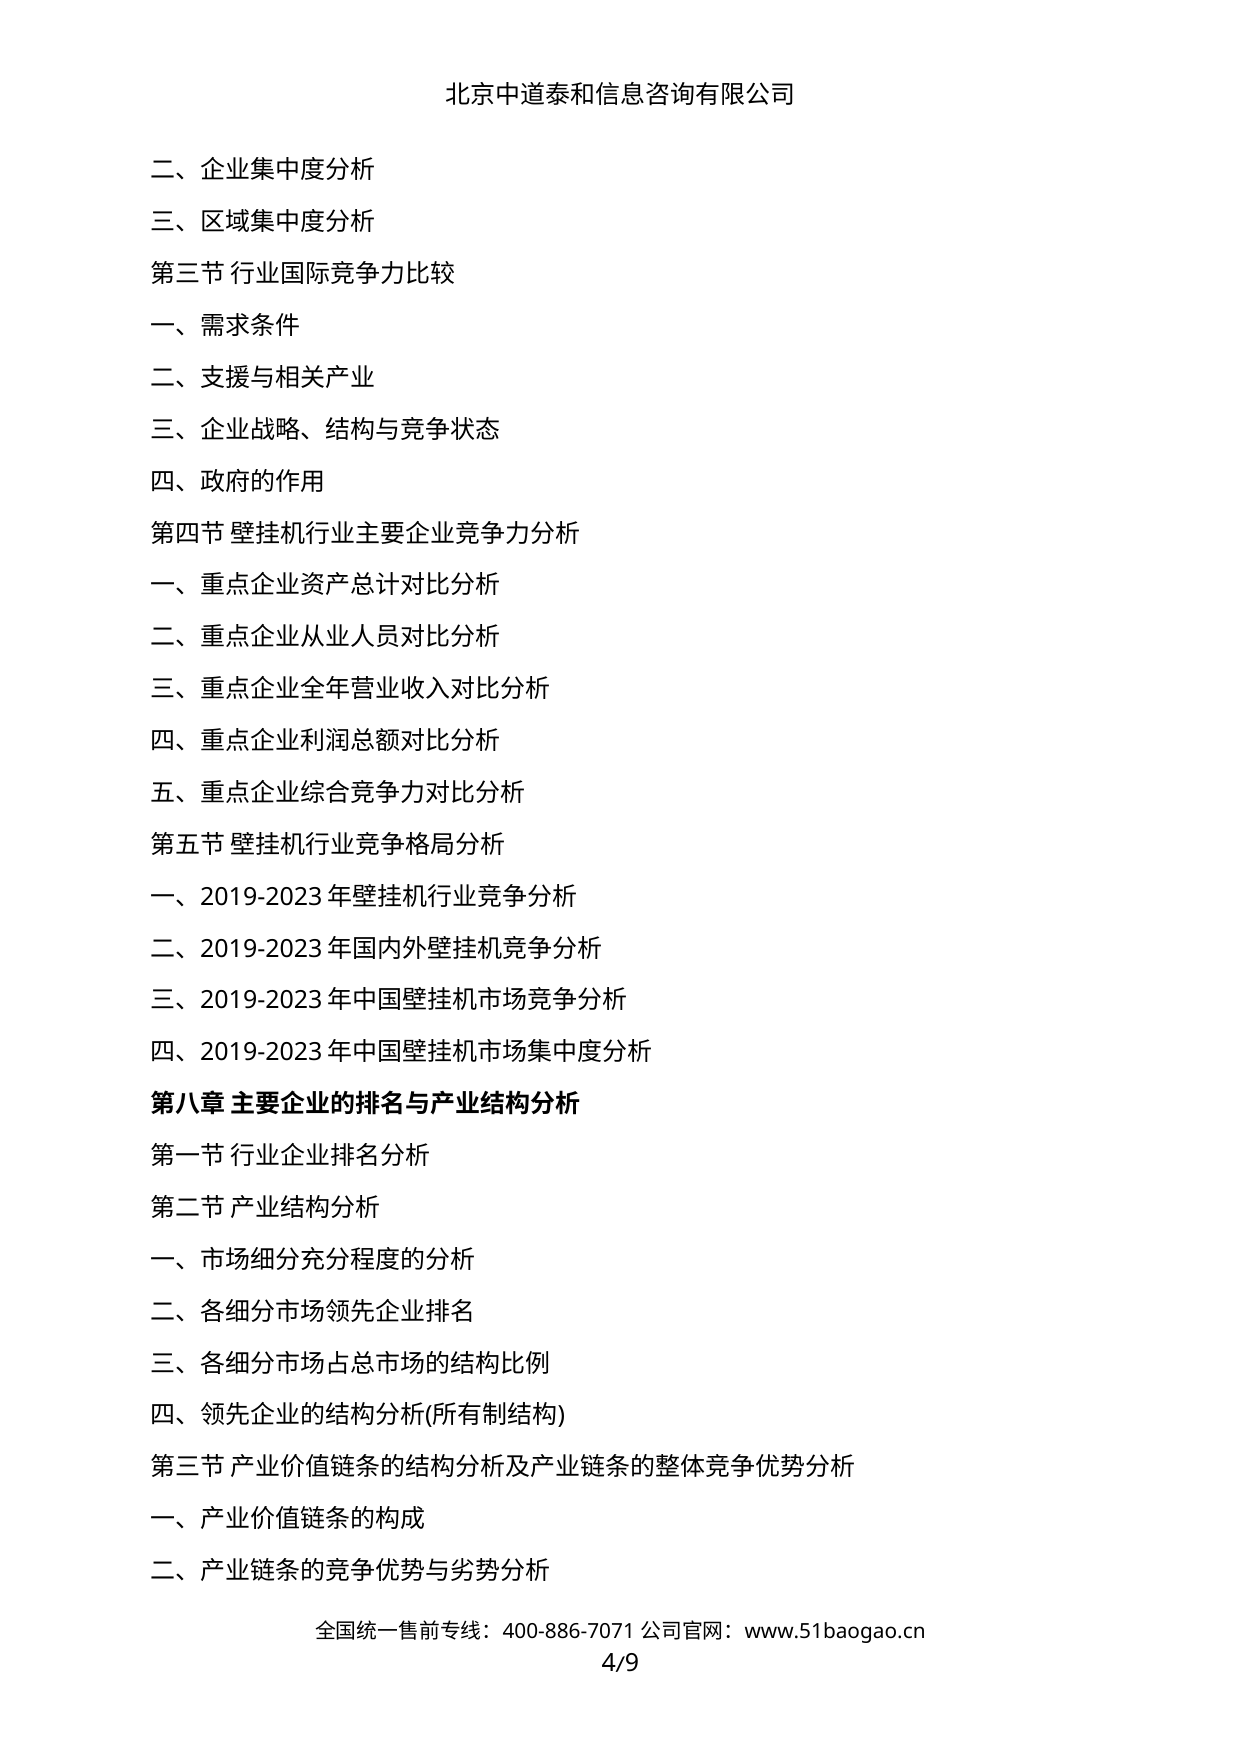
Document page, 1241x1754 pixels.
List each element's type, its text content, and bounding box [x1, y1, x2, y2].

text 一、需求条件 [150, 306, 1090, 342]
text 第八章 主要企业的排名与产业结构分析 [150, 1084, 1090, 1120]
text 二、支援与相关产业 [150, 357, 1090, 394]
text 三、企业战略、结构与竞争状态 [150, 409, 1090, 446]
text 四、2019-2023年中国壁挂机市场集中度分析 [150, 1032, 1090, 1068]
text 一、产业价值链条的构成 [150, 1499, 1090, 1535]
text 三、2019-2023年中国壁挂机市场竞争分析 [150, 980, 1090, 1016]
text 二、2019-2023年国内外壁挂机竞争分析 [150, 928, 1090, 964]
text 一、市场细分充分程度的分析 [150, 1239, 1090, 1276]
text 第三节 产业价值链条的结构分析及产业链条的整体竞争优势分析 [150, 1447, 1090, 1483]
text 四、政府的作用 [150, 461, 1090, 497]
text 二、企业集中度分析 [150, 150, 1090, 186]
text 二、产业链条的竞争优势与劣势分析 [150, 1551, 1090, 1587]
text 二、重点企业从业人员对比分析 [150, 617, 1090, 653]
text 第四节 壁挂机行业主要企业竞争力分析 [150, 513, 1090, 549]
text 四、重点企业利润总额对比分析 [150, 721, 1090, 757]
text 第三节 行业国际竞争力比较 [150, 254, 1090, 290]
text 第五节 壁挂机行业竞争格局分析 [150, 824, 1090, 861]
text 三、重点企业全年营业收入对比分析 [150, 669, 1090, 705]
text 四、领先企业的结构分析(所有制结构) [150, 1395, 1090, 1431]
text 第一节 行业企业排名分析 [150, 1136, 1090, 1172]
text 三、各细分市场占总市场的结构比例 [150, 1343, 1090, 1379]
text 一、重点企业资产总计对比分析 [150, 565, 1090, 601]
text 三、区域集中度分析 [150, 202, 1090, 238]
text 第二节 产业结构分析 [150, 1187, 1090, 1224]
text 五、重点企业综合竞争力对比分析 [150, 772, 1090, 809]
text 二、各细分市场领先企业排名 [150, 1291, 1090, 1327]
text 一、2019-2023年壁挂机行业竞争分析 [150, 876, 1090, 912]
